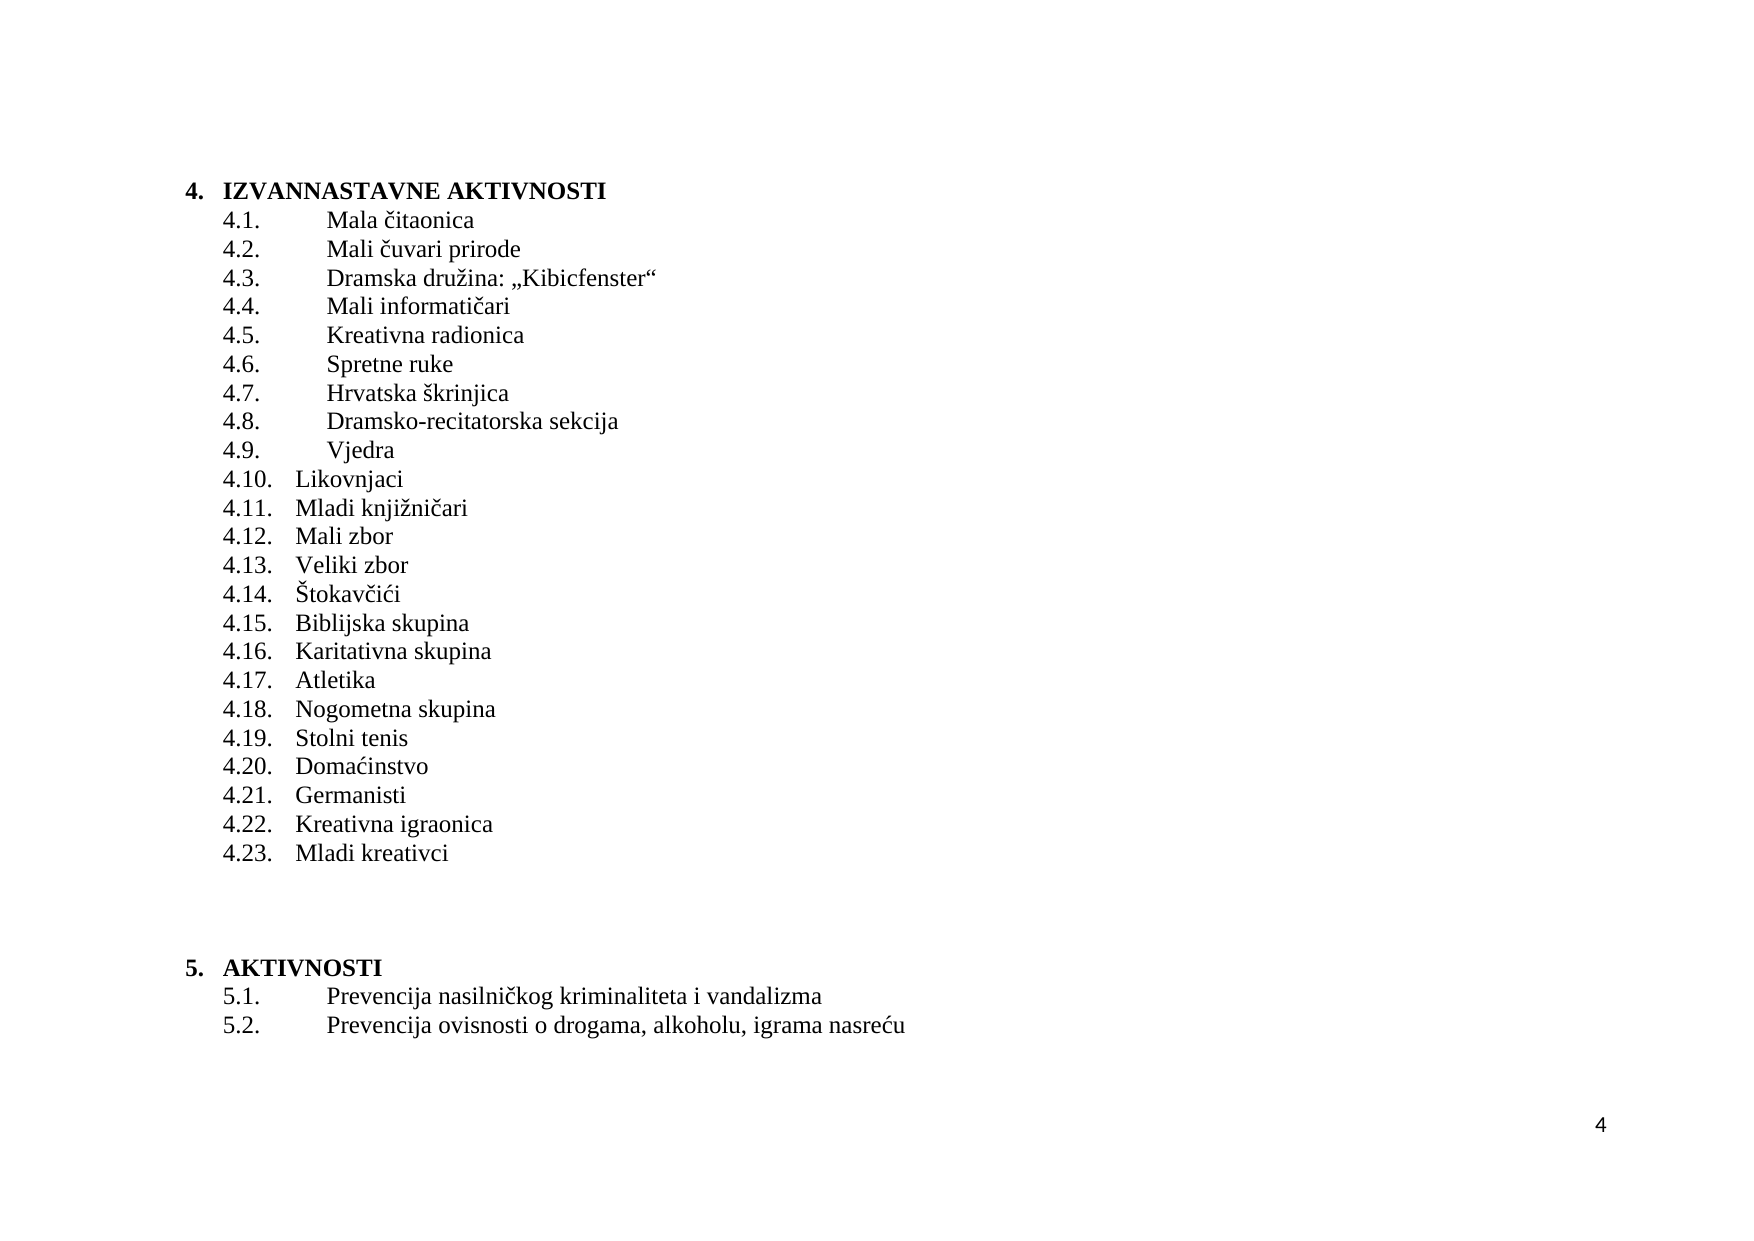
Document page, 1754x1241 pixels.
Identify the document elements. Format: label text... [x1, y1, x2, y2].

list IZVANNASTAVNE AKTIVNOSTI [185, 176, 1606, 205]
list Germanisti [223, 780, 1606, 809]
list Atletika [223, 665, 1606, 694]
list Veliki zbor [223, 550, 1606, 579]
list Prevencija nasilničkog kriminaliteta i vandalizma [223, 981, 1606, 1010]
list Štokavčići [223, 579, 1606, 608]
list Mladi kreativci [223, 838, 1606, 866]
list Kreativna igraonica [223, 809, 1606, 838]
list Spretne ruke [223, 349, 1606, 378]
list Dramska družina: „Kibicfenster“ [223, 263, 1606, 291]
list Mala čitaonica [223, 205, 1606, 234]
list Vjedra [223, 435, 1606, 464]
list AKTIVNOSTI [185, 953, 1606, 981]
list Dramsko-recitatorska sekcija [223, 406, 1606, 435]
list Kreativna radionica [223, 320, 1606, 349]
list Biblijska skupina [223, 608, 1606, 636]
list Mali čuvari prirode [223, 234, 1606, 263]
list Likovnjaci [223, 464, 1606, 493]
list Mali informatičari [223, 291, 1606, 320]
list Mali zbor [223, 521, 1606, 550]
list Karitativna skupina [223, 636, 1606, 665]
list Mladi knjižničari [223, 493, 1606, 521]
list Hrvatska škrinjica [223, 378, 1606, 406]
list Stolni tenis [223, 723, 1606, 751]
list Nogometna skupina [223, 694, 1606, 723]
list Domaćinstvo [223, 751, 1606, 780]
list Prevencija ovisnosti o drogama, alkoholu, igrama nasreću [223, 1010, 1606, 1039]
